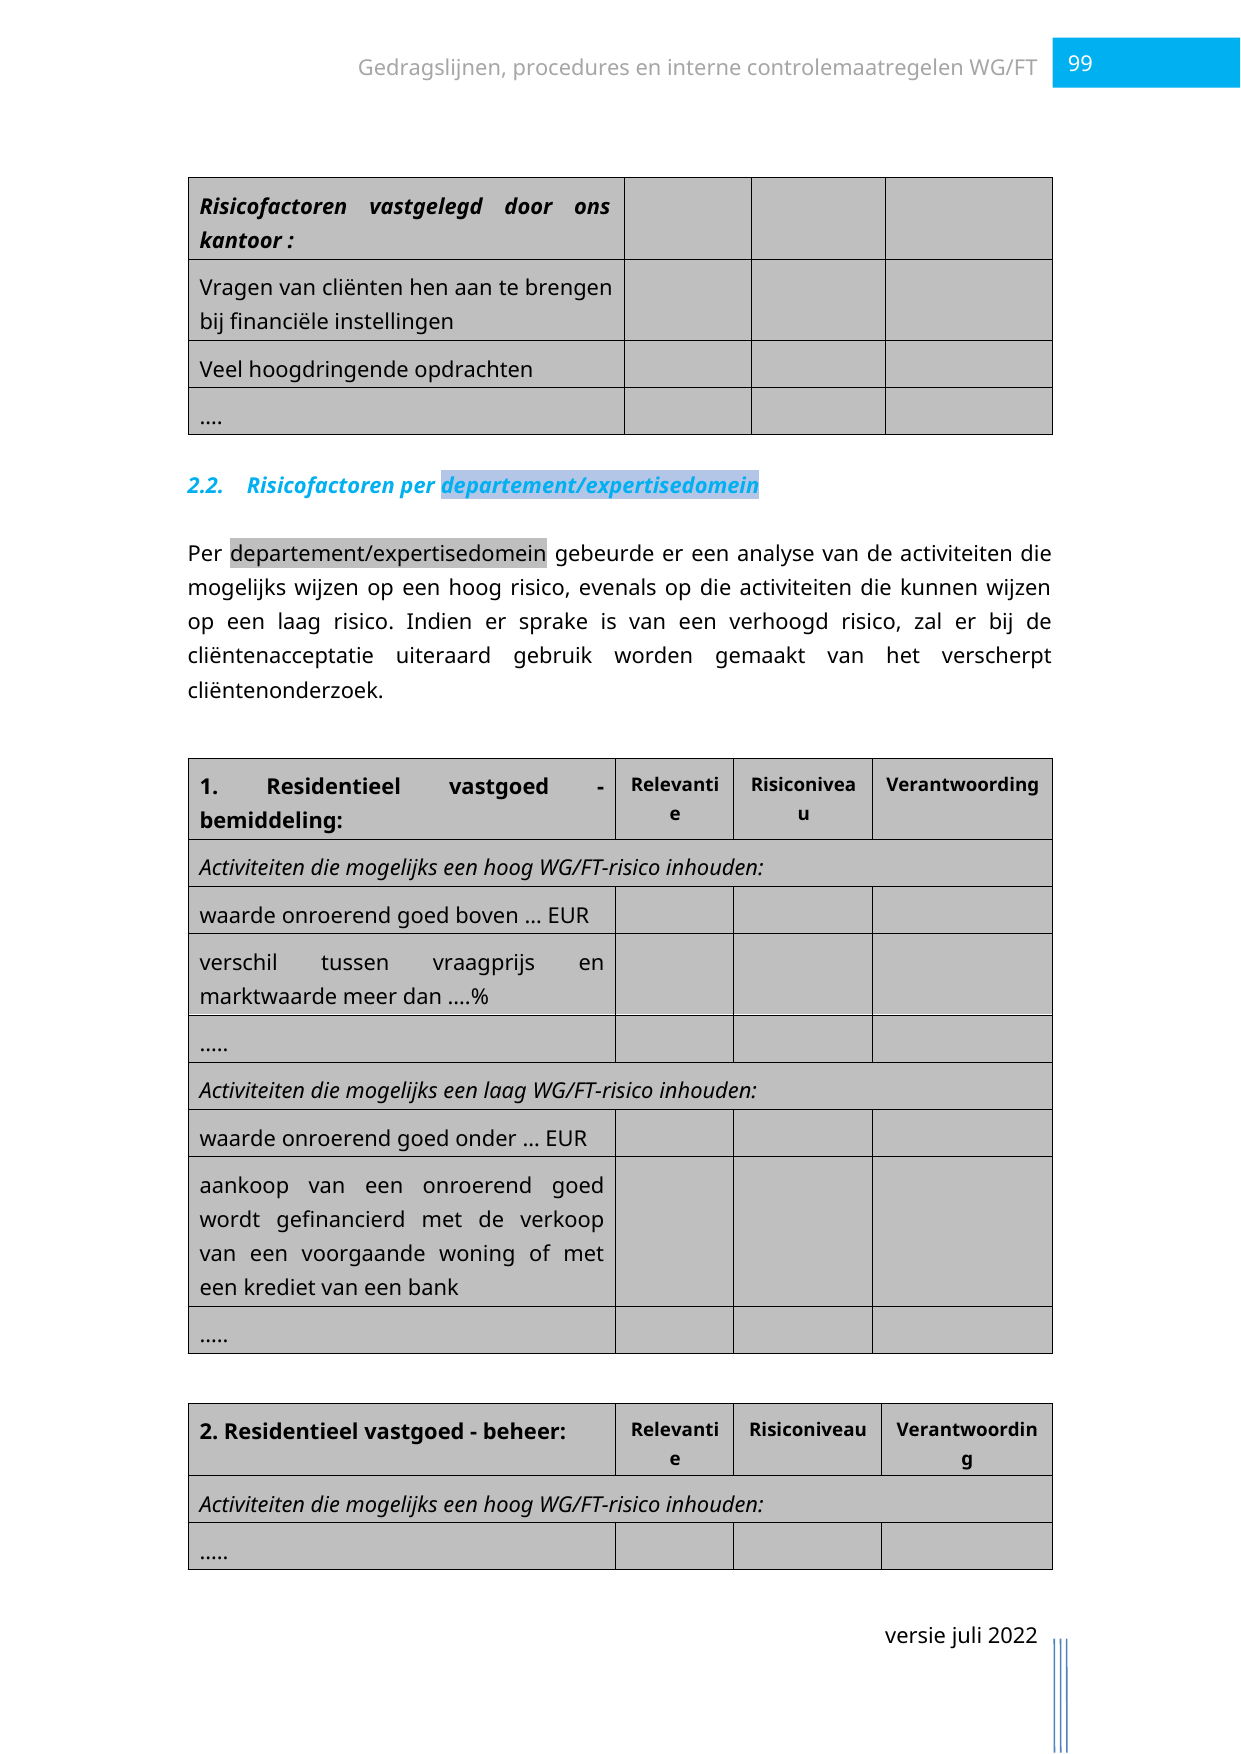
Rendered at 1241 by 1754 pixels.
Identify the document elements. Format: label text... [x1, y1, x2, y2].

table_header Relevantie [616, 759, 733, 839]
table_cell [752, 260, 885, 340]
table_cell Activiteiten die mogelijks een laag WG/FT-risico inhouden: [189, 1063, 1052, 1109]
table_cell [873, 1016, 1052, 1062]
table_cell [873, 887, 1052, 933]
table_cell [752, 388, 885, 434]
table_cell [734, 1016, 872, 1062]
table_cell [616, 1016, 733, 1062]
table_header Risiconiveau [734, 759, 872, 839]
table_cell Activiteiten die mogelijks een hoog WG/FT-risico inhouden: [189, 840, 1052, 886]
table_cell [625, 260, 751, 340]
text Per departement/expertisedomein gebeurde er een analyse van de activiteiten die mogelijks wijzen op een hoog risico, evenals op die activiteiten die kunnen wijzen op een laag risico. Indien er sprake is van een verhoogd risico, zal er bij de cliëntenacceptatie uiteraard gebruik worden gemaakt van het verscherpt cliëntenonderzoek. [187, 538, 1053, 704]
table_cell [616, 1110, 733, 1156]
table_header Verantwoording [882, 1404, 1052, 1475]
table_cell [886, 341, 1052, 387]
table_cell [189, 1476, 1052, 1522]
table_cell [616, 1307, 733, 1353]
table_header 1. Residentieel vastgoed - bemiddeling: [189, 759, 615, 839]
table_cell [734, 887, 872, 933]
table_header 2. Residentieel vastgoed - beheer: [189, 1404, 615, 1475]
table_cell [616, 934, 733, 1014]
table_cell [734, 1307, 872, 1353]
table_cell [873, 934, 1052, 1014]
table_cell [886, 178, 1052, 259]
table_cell [625, 341, 751, 387]
table_cell aankoop van een onroerend goed wordt gefinancierd met de verkoop van een voorgaande woning of met een krediet van een bank [189, 1157, 615, 1306]
table_cell [873, 1110, 1052, 1156]
table_cell [752, 178, 885, 259]
table_cell ….. [189, 1307, 615, 1353]
table_cell [625, 178, 751, 259]
table_cell [734, 934, 872, 1014]
table_cell ….. [189, 1523, 615, 1569]
table_cell [886, 260, 1052, 340]
table_cell [752, 341, 885, 387]
table_cell [734, 1110, 872, 1156]
table_cell waarde onroerend goed boven … EUR [189, 887, 615, 933]
table_cell [734, 1523, 881, 1569]
table_cell [734, 1157, 872, 1306]
table_cell ….. [189, 1016, 615, 1062]
table_header Verantwoording [873, 759, 1052, 839]
table_cell Risicofactoren vastgelegd door ons kantoor : [189, 178, 624, 259]
table_cell [616, 1157, 733, 1306]
table_cell Vragen van cliënten hen aan te brengen bij financiële instellingen [189, 260, 624, 340]
text 2.2. Risicofactoren per departement/expertisedomein [187, 469, 1053, 499]
table_header Risiconiveau [734, 1404, 881, 1475]
table_cell Veel hoogdringende opdrachten [189, 341, 624, 387]
table_cell [873, 1157, 1052, 1306]
table_cell waarde onroerend goed onder … EUR [189, 1110, 615, 1156]
table_cell [873, 1307, 1052, 1353]
table_cell [616, 1523, 733, 1569]
table_cell [625, 388, 751, 434]
table_cell verschil tussen vraagprijs en marktwaarde meer dan ….% [189, 934, 615, 1014]
table_header Relevantie [616, 1404, 733, 1475]
table_cell [616, 887, 733, 933]
table_cell [886, 388, 1052, 434]
table_cell …. [189, 388, 624, 434]
table_cell [882, 1523, 1052, 1569]
